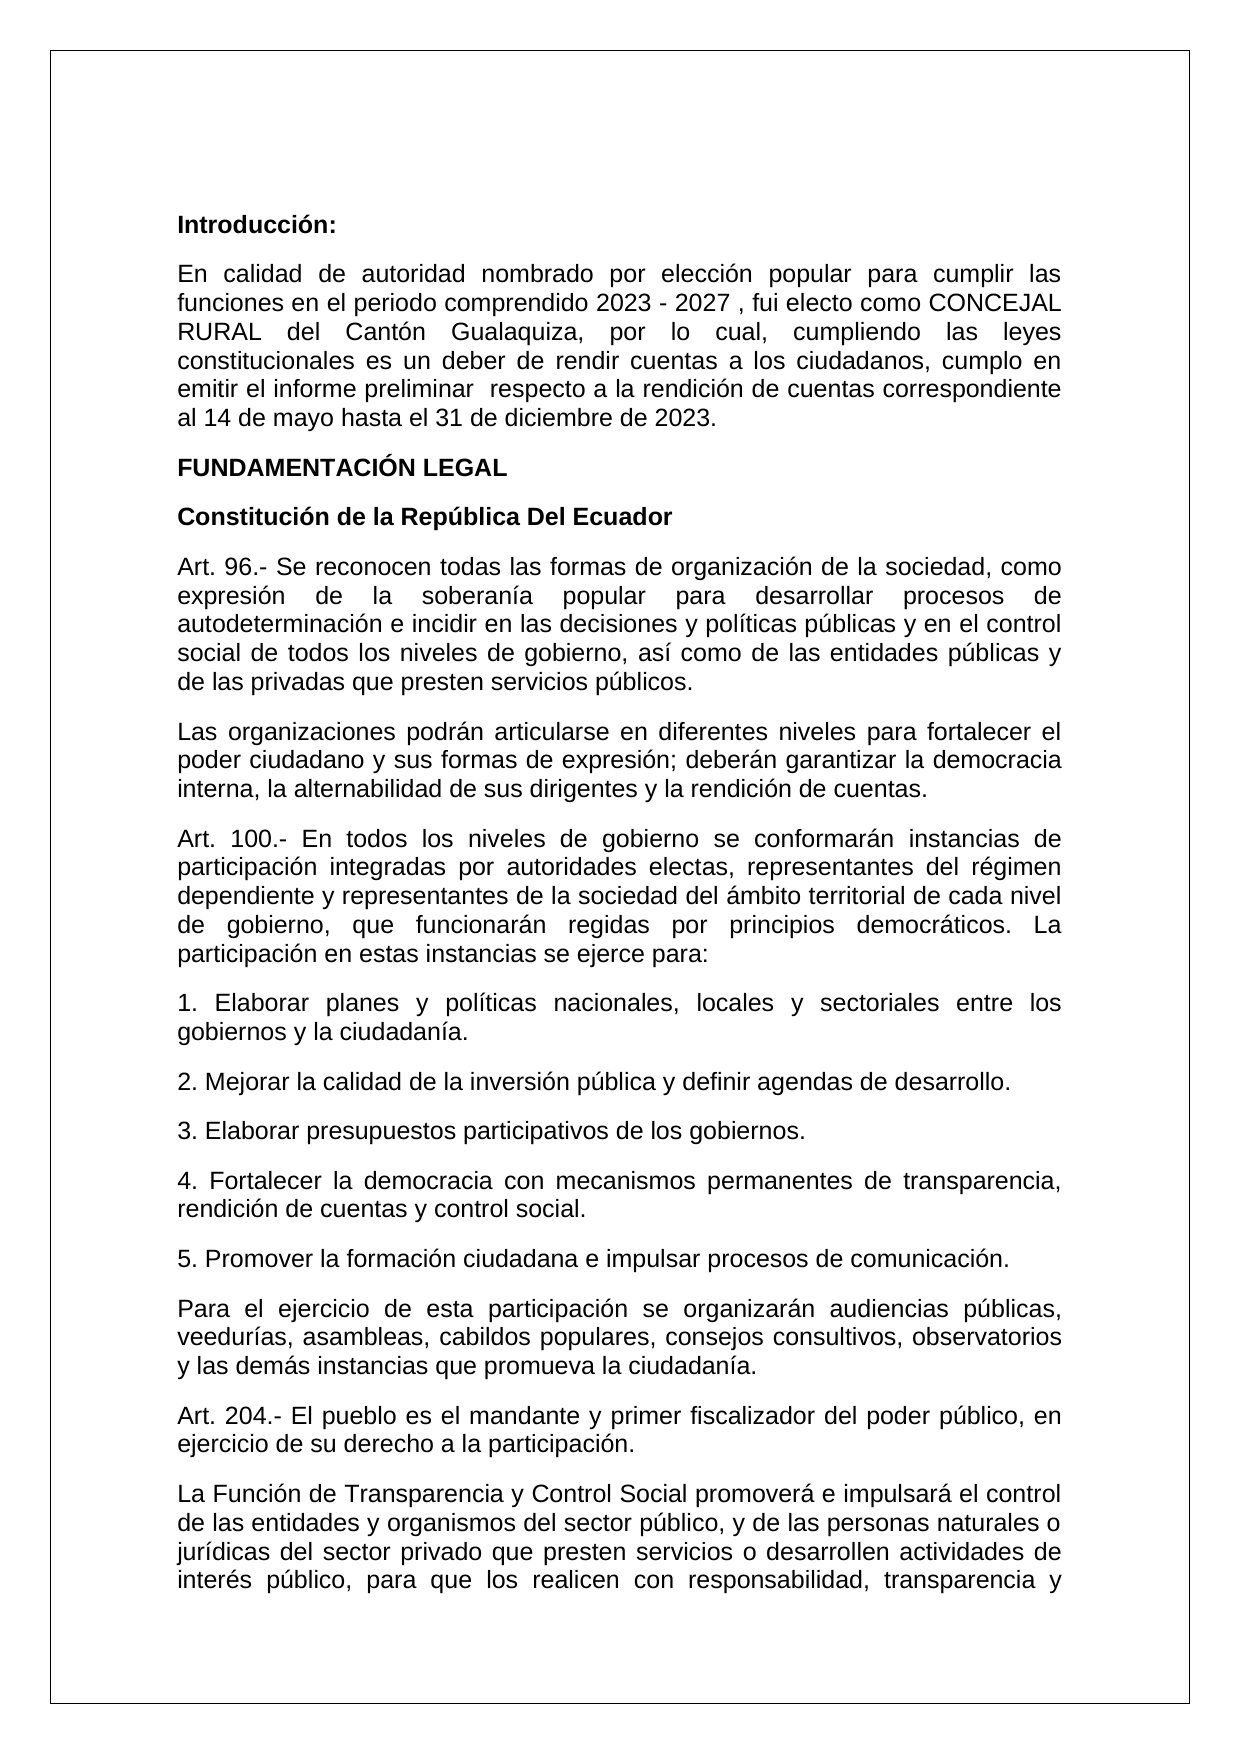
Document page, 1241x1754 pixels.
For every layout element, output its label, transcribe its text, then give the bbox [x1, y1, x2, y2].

text En calidad de autoridad nombrado por elección popular para cumplir las funciones en el periodo comprendido 2023 - 2027 , fui electo como CONCEJAL RURAL del Cantón Gualaquiza, por lo cual, cumpliendo las leyes constitucionales es un deber de rendir cuentas a los ciudadanos, cumplo en emitir el informe preliminar respecto a la rendición de cuentas correspondiente al 14 de mayo hasta el 31 de diciembre de 2023. [177, 259, 1063, 432]
text 5. Promover la formación ciudadana e impulsar procesos de comunicación. [177, 1244, 1063, 1273]
text 2. Mejorar la calidad de la inversión pública y definir agendas de desarrollo. [177, 1066, 1063, 1095]
text 4. Fortalecer la democracia con mecanismos permanentes de transparencia, rendición de cuentas y control social. [177, 1166, 1063, 1223]
text 3. Elaborar presupuestos participativos de los gobiernos. [177, 1116, 1063, 1145]
text Introducción: [177, 210, 1063, 238]
text Constitución de la República Del Ecuador [177, 502, 1063, 531]
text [177, 1479, 1063, 1594]
text Las organizaciones podrán articularse en diferentes niveles para fortalecer el poder ciudadano y sus formas de expresión; deberán garantizar la democracia interna, la alternabilidad de sus dirigentes y la rendición de cuentas. [177, 716, 1063, 803]
text 1. Elaborar planes y políticas nacionales, locales y sectoriales entre los gobiernos y la ciudadanía. [177, 988, 1063, 1046]
text Para el ejercicio de esta participación se organizarán audiencias públicas, veedurías, asambleas, cabildos populares, consejos consultivos, observatorios y las demás instancias que promueva la ciudadanía. [177, 1293, 1063, 1380]
text Art. 96.- Se reconocen todas las formas de organización de la sociedad, como expresión de la soberanía popular para desarrollar procesos de autodeterminación e incidir en las decisiones y políticas públicas y en el control social de todos los niveles de gobierno, así como de las entidades públicas y de las privadas que presten servicios públicos. [177, 552, 1063, 696]
text Art. 204.- El pueblo es el mandante y primer fiscalizador del poder público, en ejercicio de su derecho a la participación. [177, 1401, 1063, 1458]
text Art. 100.- En todos los niveles de gobierno se conformarán instancias de participación integradas por autoridades electas, representantes del régimen dependiente y representantes de la sociedad del ámbito territorial de cada nivel de gobierno, que funcionarán regidas por principios democráticos. La participación en estas instancias se ejerce para: [177, 823, 1063, 967]
text FUNDAMENTACIÓN LEGAL [177, 453, 1063, 481]
